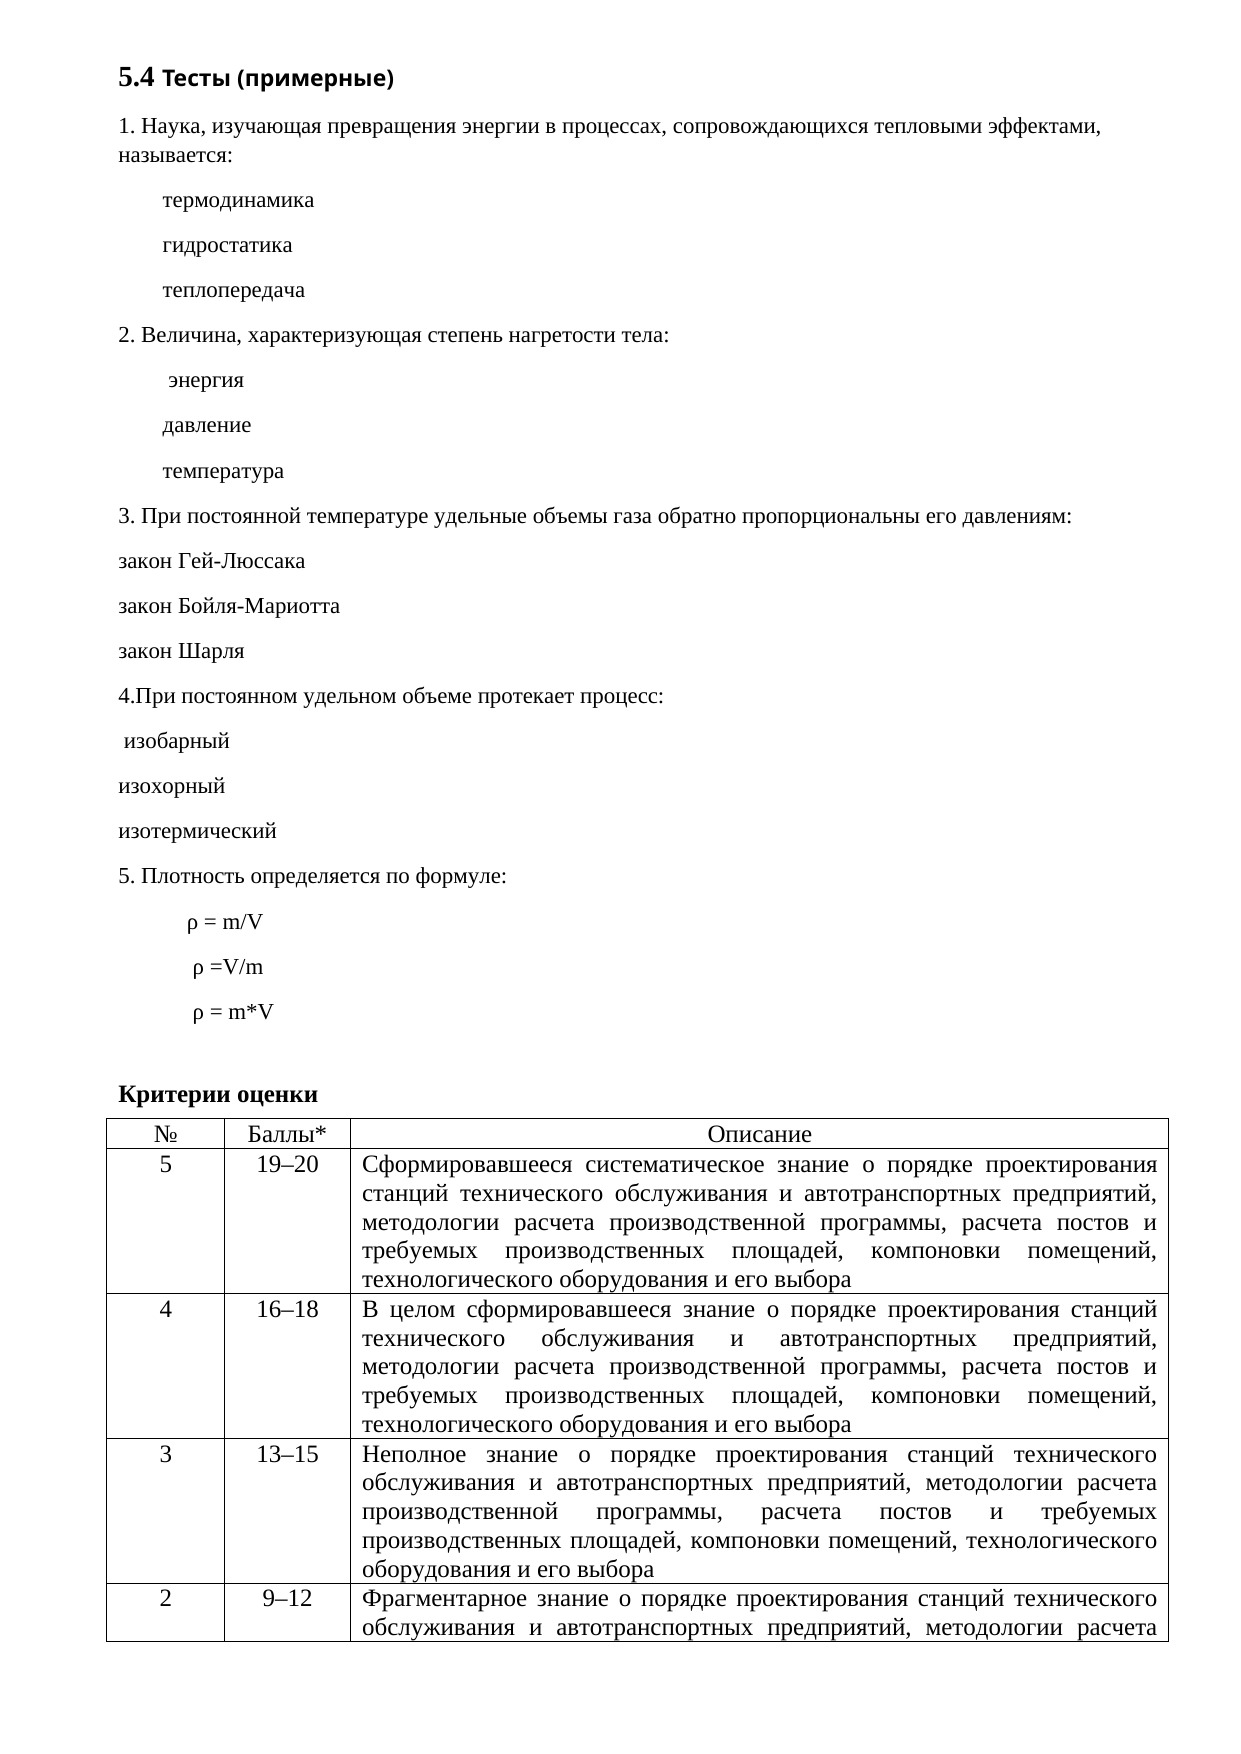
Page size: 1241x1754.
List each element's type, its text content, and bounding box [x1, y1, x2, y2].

table_cell 3 [107, 1439, 224, 1582]
table_header Баллы* [225, 1119, 350, 1148]
table_cell 5 [107, 1149, 224, 1293]
text температура [118, 457, 1181, 483]
text ρ = m/V [118, 908, 1181, 934]
text ρ =V/m [118, 953, 1181, 979]
text теплопередача [118, 276, 1181, 303]
text 1. Наука, изучающая превращения энергии в процессах, сопровождающихся тепловыми эффектами, называется: [118, 112, 1181, 167]
text изобарный [118, 727, 1181, 754]
text 2. Величина, характеризующая степень нагретости тела: [118, 321, 1181, 348]
table_cell 19–20 [225, 1149, 350, 1293]
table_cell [351, 1584, 1168, 1641]
text изотермический [118, 817, 1181, 844]
table_header Описание [351, 1119, 1168, 1148]
text закон Гей-Люссака [118, 547, 1181, 573]
text ρ = m*V [118, 998, 1181, 1024]
text гидростатика [118, 231, 1181, 257]
text 5.4 Тесты (примерные) [118, 59, 1182, 93]
text энергия [118, 366, 1181, 393]
table_header № [107, 1119, 224, 1148]
text давление [118, 412, 1181, 438]
text 3. При постоянной температуре удельные объемы газа обратно пропорциональны его давлениям: [118, 502, 1181, 528]
table_cell В целом сформировавшееся знание о порядке проектирования станций технического обслуживания и автотранспортных предприятий, методологии расчета производственной программы, расчета постов и требуемых производственных площадей, компоновки помещений, технологического оборудования и его выбора [351, 1294, 1168, 1438]
table_cell 13–15 [225, 1439, 350, 1582]
text Критерии оценки [118, 1079, 1181, 1108]
table_cell 9–12 [225, 1584, 350, 1641]
text 4.При постоянном удельном объеме протекает процесс: [118, 682, 1181, 708]
text 5. Плотность определяется по формуле: [118, 863, 1181, 889]
text термодинамика [118, 186, 1181, 212]
table_cell 4 [107, 1294, 224, 1438]
table_cell 16–18 [225, 1294, 350, 1438]
table_cell 2 [107, 1584, 224, 1641]
text закон Шарля [118, 637, 1181, 663]
text закон Бойля-Мариотта [118, 592, 1181, 618]
table_cell Неполное знание о порядке проектирования станций технического обслуживания и автотранспортных предприятий, методологии расчета производственной программы, расчета постов и требуемых производственных площадей, компоновки помещений, технологического оборудования и его выбора [351, 1439, 1168, 1582]
table_cell Сформировавшееся систематическое знание о порядке проектирования станций технического обслуживания и автотранспортных предприятий, методологии расчета производственной программы, расчета постов и требуемых производственных площадей, компоновки помещений, технологического оборудования и его выбора [351, 1149, 1168, 1293]
text изохорный [118, 772, 1181, 799]
